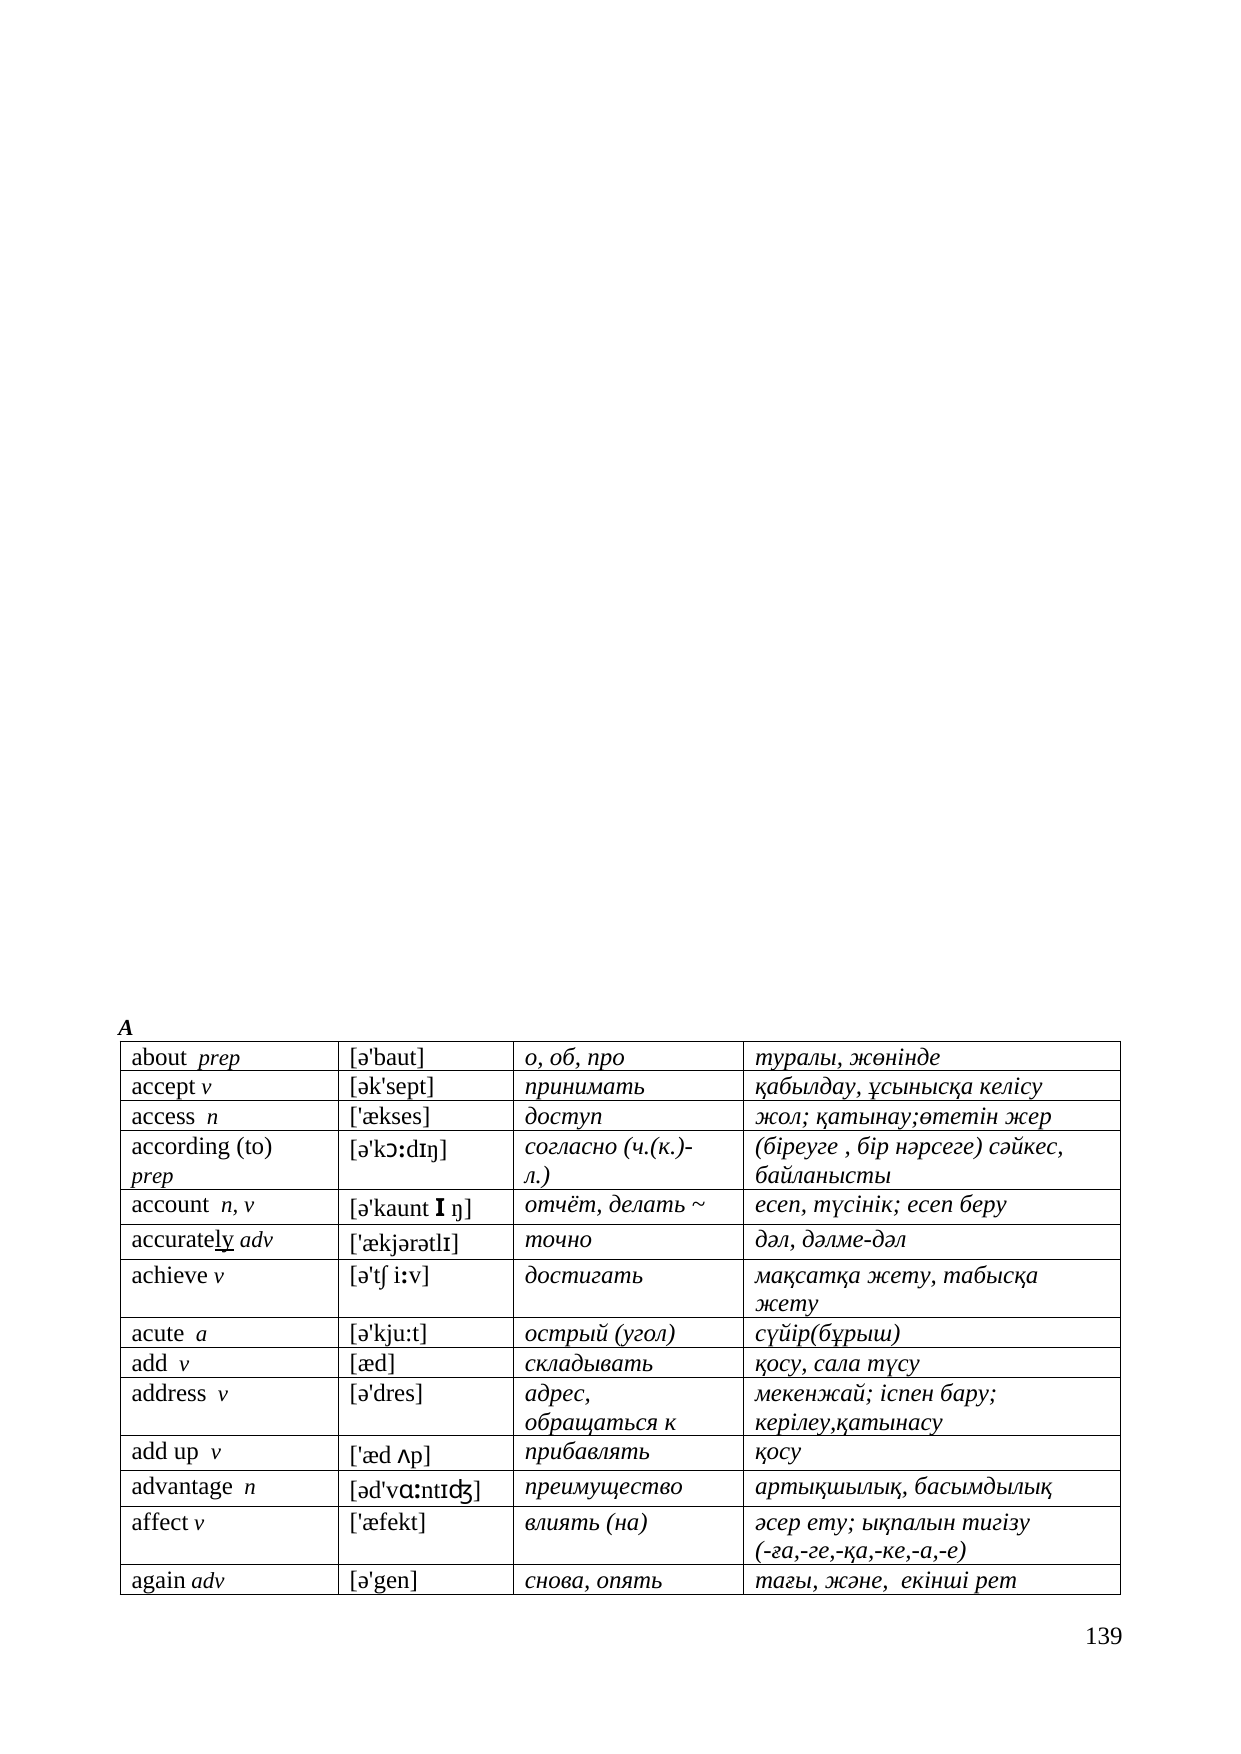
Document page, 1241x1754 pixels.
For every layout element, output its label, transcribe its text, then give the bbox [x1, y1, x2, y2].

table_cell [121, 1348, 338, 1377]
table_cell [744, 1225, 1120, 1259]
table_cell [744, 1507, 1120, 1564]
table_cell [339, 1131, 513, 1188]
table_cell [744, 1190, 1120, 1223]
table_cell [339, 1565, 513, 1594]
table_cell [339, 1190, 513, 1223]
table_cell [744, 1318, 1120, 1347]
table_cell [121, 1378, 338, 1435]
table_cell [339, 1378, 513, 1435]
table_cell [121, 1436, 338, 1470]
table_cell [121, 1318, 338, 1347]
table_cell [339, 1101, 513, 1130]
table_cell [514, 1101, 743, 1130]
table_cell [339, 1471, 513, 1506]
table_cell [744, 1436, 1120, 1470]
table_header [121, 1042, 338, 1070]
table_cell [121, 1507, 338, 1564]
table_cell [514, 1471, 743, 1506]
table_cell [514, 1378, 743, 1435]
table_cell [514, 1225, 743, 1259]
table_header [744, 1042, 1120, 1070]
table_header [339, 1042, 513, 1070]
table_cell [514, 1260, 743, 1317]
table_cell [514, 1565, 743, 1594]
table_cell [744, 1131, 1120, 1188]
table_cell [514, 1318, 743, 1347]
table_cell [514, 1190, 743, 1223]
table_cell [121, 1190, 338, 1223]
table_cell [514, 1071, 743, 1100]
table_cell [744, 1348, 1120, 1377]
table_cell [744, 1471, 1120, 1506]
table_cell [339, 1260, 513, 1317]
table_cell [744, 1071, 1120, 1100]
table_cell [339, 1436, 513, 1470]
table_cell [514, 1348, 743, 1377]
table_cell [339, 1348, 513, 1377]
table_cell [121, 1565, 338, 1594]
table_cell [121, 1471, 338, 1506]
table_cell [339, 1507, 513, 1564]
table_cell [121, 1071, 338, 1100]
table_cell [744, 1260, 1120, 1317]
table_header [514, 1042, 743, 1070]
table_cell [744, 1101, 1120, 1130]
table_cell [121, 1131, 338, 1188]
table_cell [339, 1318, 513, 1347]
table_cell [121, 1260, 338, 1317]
text A [118, 1014, 1107, 1041]
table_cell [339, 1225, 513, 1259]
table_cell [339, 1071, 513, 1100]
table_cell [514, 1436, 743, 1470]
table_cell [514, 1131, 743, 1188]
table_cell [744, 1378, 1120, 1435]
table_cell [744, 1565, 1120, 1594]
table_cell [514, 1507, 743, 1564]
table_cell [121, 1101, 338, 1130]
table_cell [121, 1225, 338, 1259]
